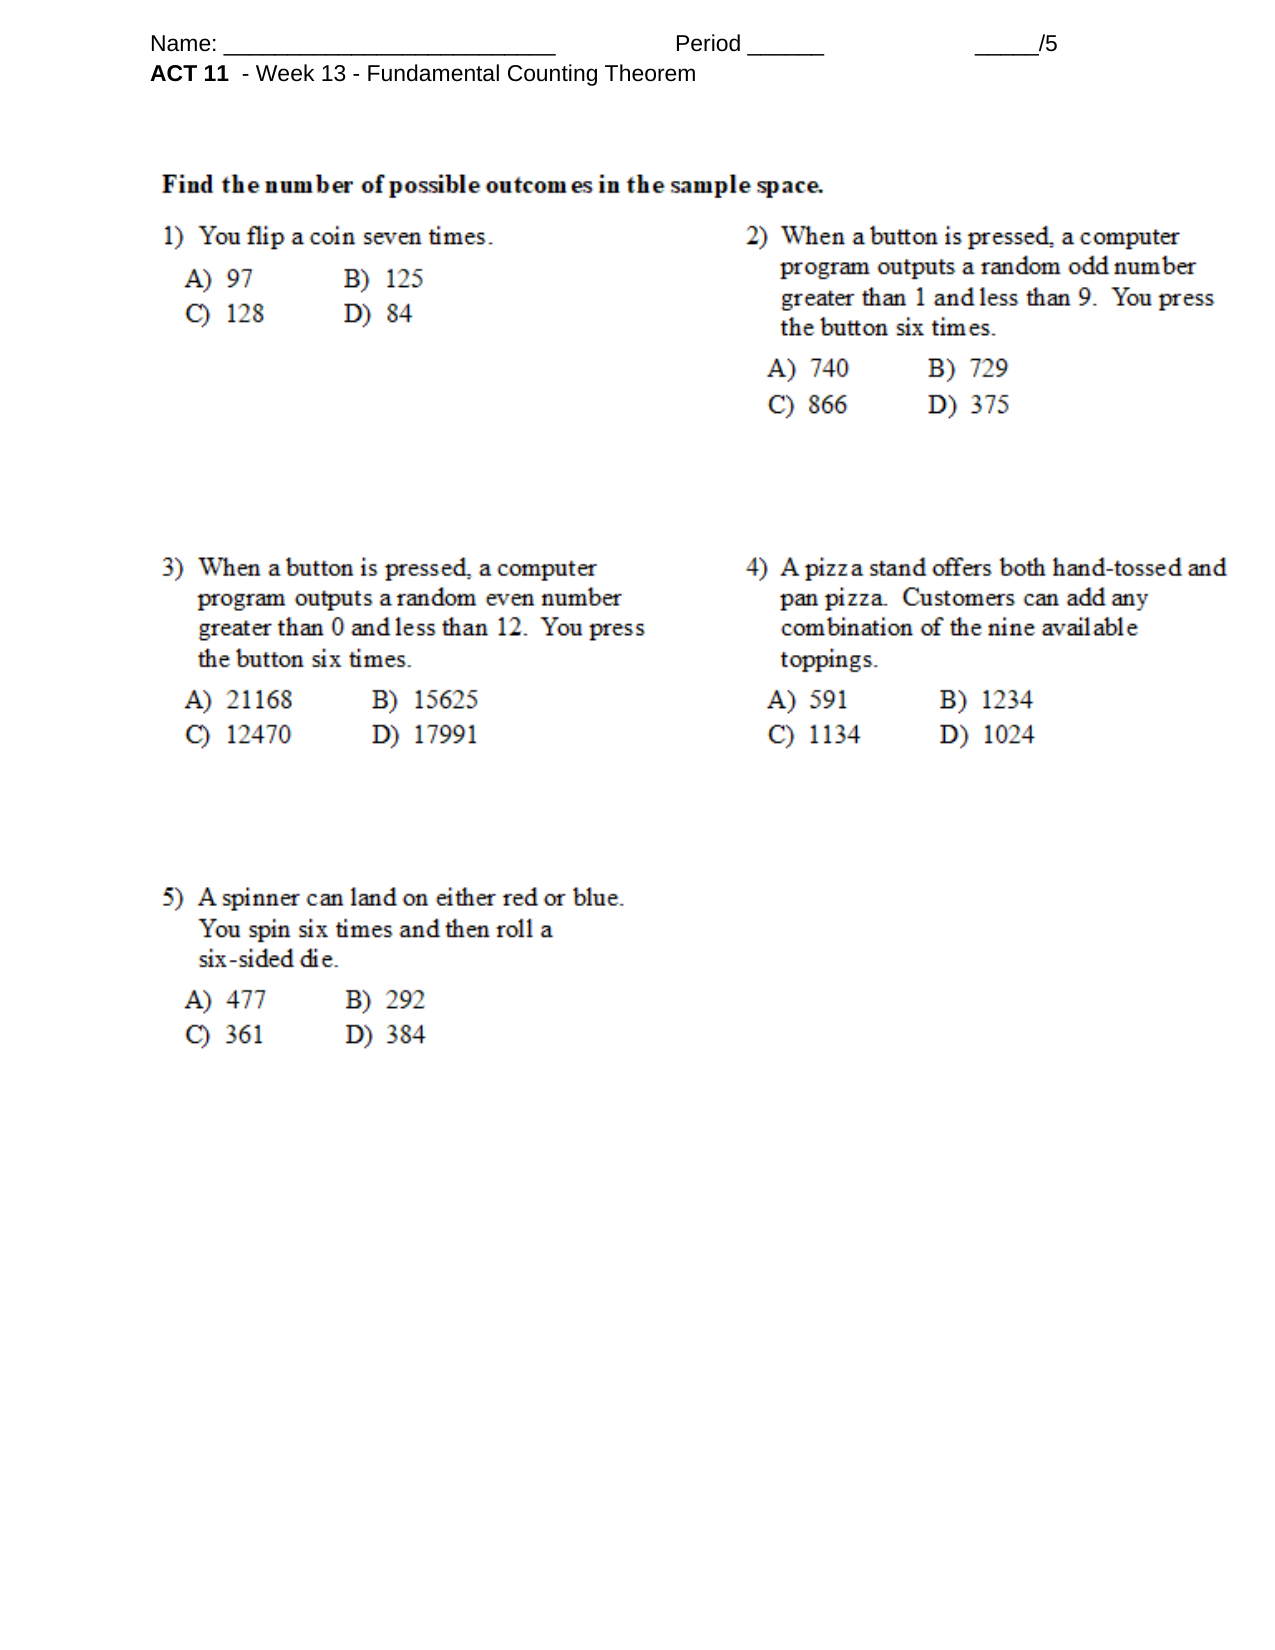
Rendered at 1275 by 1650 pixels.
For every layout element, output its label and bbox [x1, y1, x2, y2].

picture [134, 165, 1271, 1143]
